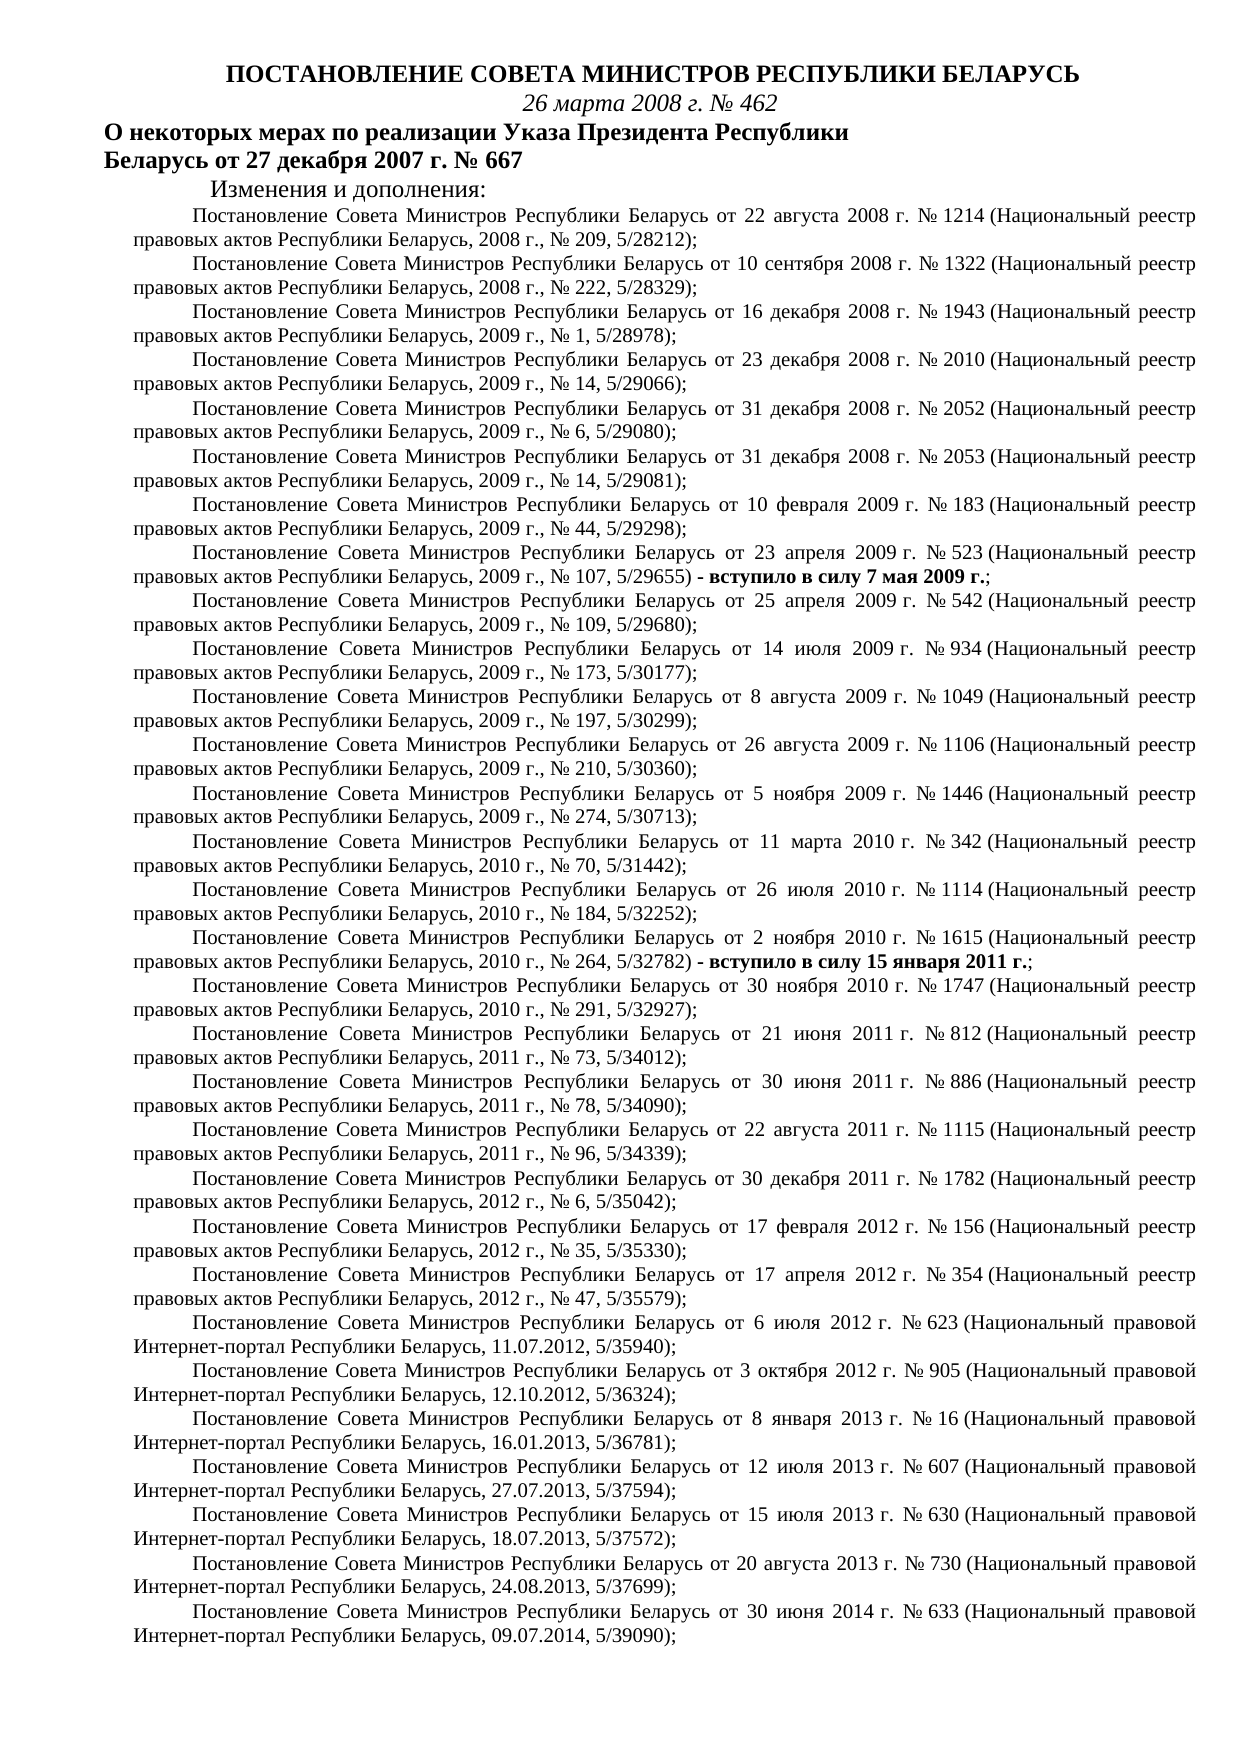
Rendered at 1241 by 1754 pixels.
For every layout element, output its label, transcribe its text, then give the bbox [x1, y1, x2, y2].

text Постановление Совета Министров Республики Беларусь от 30 июня 2011 г. № 886 (Национальный реестр правовых актов Республики Беларусь, 2011 г., № 78, 5/34090); [133, 1069, 1196, 1117]
text Постановление Совета Министров Республики Беларусь от 10 сентября 2008 г. № 1322 (Национальный реестр правовых актов Республики Беларусь, 2008 г., № 222, 5/28329); [133, 251, 1196, 299]
text Постановление Совета Министров Республики Беларусь от 2 ноября 2010 г. № 1615 (Национальный реестр правовых актов Республики Беларусь, 2010 г., № 264, 5/32782) - вступило в силу 15 января 2011 г.; [133, 925, 1196, 973]
text Постановление Совета Министров Республики Беларусь от 26 августа 2009 г. № 1106 (Национальный реестр правовых актов Республики Беларусь, 2009 г., № 210, 5/30360); [133, 732, 1196, 780]
text Постановление Совета Министров Республики Беларусь от 8 августа 2009 г. № 1049 (Национальный реестр правовых актов Республики Беларусь, 2009 г., № 197, 5/30299); [133, 684, 1196, 732]
text Постановление Совета Министров Республики Беларусь от 31 декабря 2008 г. № 2053 (Национальный реестр правовых актов Республики Беларусь, 2009 г., № 14, 5/29081); [133, 443, 1196, 492]
text Постановление Совета Министров Республики Беларусь от 23 апреля 2009 г. № 523 (Национальный реестр правовых актов Республики Беларусь, 2009 г., № 107, 5/29655) - вступило в силу 7 мая 2009 г.; [133, 540, 1196, 588]
text Постановление Совета Министров Республики Беларусь от 8 января 2013 г. № 16 (Национальный правовой Интернет-портал Республики Беларусь, 16.01.2013, 5/36781); [133, 1406, 1196, 1454]
text Постановление Совета Министров Республики Беларусь от 26 июля 2010 г. № 1114 (Национальный реестр правовых актов Республики Беларусь, 2010 г., № 184, 5/32252); [133, 877, 1196, 925]
text Постановление Совета Министров Республики Беларусь от 22 августа 2008 г. № 1214 (Национальный реестр правовых актов Республики Беларусь, 2008 г., № 209, 5/28212); [133, 203, 1196, 251]
text Постановление Совета Министров Республики Беларусь от 23 декабря 2008 г. № 2010 (Национальный реестр правовых актов Республики Беларусь, 2009 г., № 14, 5/29066); [133, 347, 1196, 395]
text ПОСТАНОВЛЕНИЕ СОВЕТА МИНИСТРОВ РЕСПУБЛИКИ БЕЛАРУСЬ [103, 59, 1196, 88]
text Постановление Совета Министров Республики Беларусь от 17 апреля 2012 г. № 354 (Национальный реестр правовых актов Республики Беларусь, 2012 г., № 47, 5/35579); [133, 1262, 1196, 1310]
text Постановление Совета Министров Республики Беларусь от 6 июля 2012 г. № 623 (Национальный правовой Интернет-портал Республики Беларусь, 11.07.2012, 5/35940); [133, 1310, 1196, 1358]
text Постановление Совета Министров Республики Беларусь от 16 декабря 2008 г. № 1943 (Национальный реестр правовых актов Республики Беларусь, 2009 г., № 1, 5/28978); [133, 299, 1196, 347]
text Постановление Совета Министров Республики Беларусь от 31 декабря 2008 г. № 2052 (Национальный реестр правовых актов Республики Беларусь, 2009 г., № 6, 5/29080); [133, 395, 1196, 443]
text Постановление Совета Министров Республики Беларусь от 25 апреля 2009 г. № 542 (Национальный реестр правовых актов Республики Беларусь, 2009 г., № 109, 5/29680); [133, 588, 1196, 636]
text Изменения и дополнения: [210, 174, 1196, 203]
text Постановление Совета Министров Республики Беларусь от 14 июля 2009 г. № 934 (Национальный реестр правовых актов Республики Беларусь, 2009 г., № 173, 5/30177); [133, 636, 1196, 684]
text Постановление Совета Министров Республики Беларусь от 5 ноября 2009 г. № 1446 (Национальный реестр правовых актов Республики Беларусь, 2009 г., № 274, 5/30713); [133, 780, 1196, 828]
text Постановление Совета Министров Республики Беларусь от 30 ноября 2010 г. № 1747 (Национальный реестр правовых актов Республики Беларусь, 2010 г., № 291, 5/32927); [133, 973, 1196, 1021]
text Постановление Совета Министров Республики Беларусь от 22 августа 2011 г. № 1115 (Национальный реестр правовых актов Республики Беларусь, 2011 г., № 96, 5/34339); [133, 1117, 1196, 1165]
text Постановление Совета Министров Республики Беларусь от 21 июня 2011 г. № 812 (Национальный реестр правовых актов Республики Беларусь, 2011 г., № 73, 5/34012); [133, 1021, 1196, 1069]
text Постановление Совета Министров Республики Беларусь от 20 августа 2013 г. № 730 (Национальный правовой Интернет-портал Республики Беларусь, 24.08.2013, 5/37699); [133, 1550, 1196, 1598]
text Постановление Совета Министров Республики Беларусь от 3 октября 2012 г. № 905 (Национальный правовой Интернет-портал Республики Беларусь, 12.10.2012, 5/36324); [133, 1358, 1196, 1406]
text Постановление Совета Министров Республики Беларусь от 30 декабря 2011 г. № 1782 (Национальный реестр правовых актов Республики Беларусь, 2012 г., № 6, 5/35042); [133, 1165, 1196, 1213]
text Постановление Совета Министров Республики Беларусь от 15 июля 2013 г. № 630 (Национальный правовой Интернет-портал Республики Беларусь, 18.07.2013, 5/37572); [133, 1502, 1196, 1550]
text Постановление Совета Министров Республики Беларусь от 17 февраля 2012 г. № 156 (Национальный реестр правовых актов Республики Беларусь, 2012 г., № 35, 5/35330); [133, 1213, 1196, 1262]
text Постановление Совета Министров Республики Беларусь от 10 февраля 2009 г. № 183 (Национальный реестр правовых актов Республики Беларусь, 2009 г., № 44, 5/29298); [133, 492, 1196, 540]
text 26 марта 2008 г. № 462 [103, 88, 1196, 117]
text Постановление Совета Министров Республики Беларусь от 30 июня 2014 г. № 633 (Национальный правовой Интернет-портал Республики Беларусь, 09.07.2014, 5/39090); [133, 1598, 1196, 1647]
text Постановление Совета Министров Республики Беларусь от 12 июля 2013 г. № 607 (Национальный правовой Интернет-портал Республики Беларусь, 27.07.2013, 5/37594); [133, 1454, 1196, 1502]
title О некоторых мерах по реализации Указа Президента Республики Беларусь от 27 декабря 2007 г. № 667 [103, 117, 960, 174]
text Постановление Совета Министров Республики Беларусь от 11 марта 2010 г. № 342 (Национальный реестр правовых актов Республики Беларусь, 2010 г., № 70, 5/31442); [133, 828, 1196, 877]
